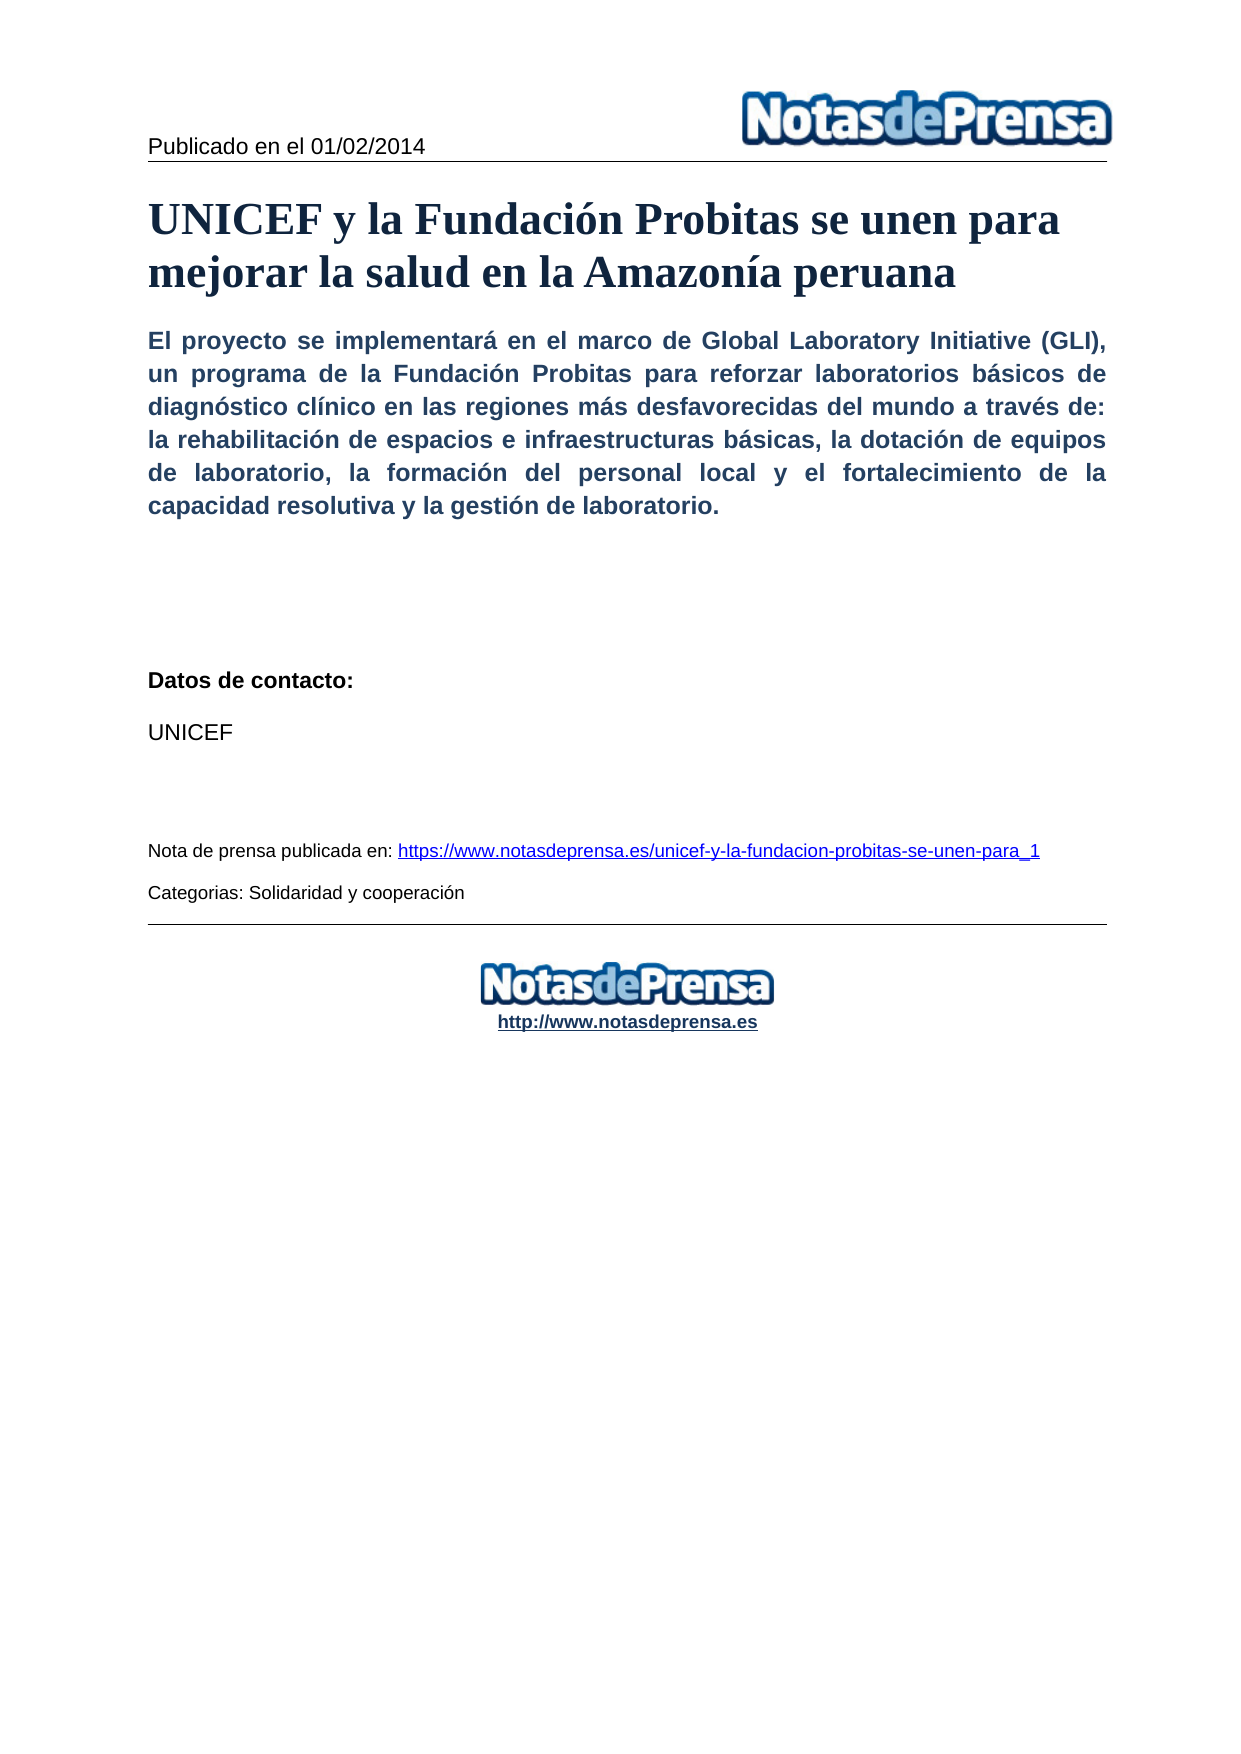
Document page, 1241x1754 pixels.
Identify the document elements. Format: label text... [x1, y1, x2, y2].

subtitle El proyecto se implementará en el marco de Global Laboratory Initiative (GLI), un programa de la Fundación Probitas para reforzar laboratorios básicos de diagnóstico clínico en las regiones más desfavorecidas del mundo a través de: la rehabilitación de espacios e infraestructuras básicas, la dotación de equipos de laboratorio, la formación del personal local y el fortalecimiento de la capacidad resolutiva y la gestión de laboratorio. [148, 326, 1107, 520]
subtitle UNICEF y la Fundación Probitas se unen para mejorar la salud en la Amazonía peruana [148, 192, 1107, 297]
text Datos de contacto: [148, 667, 1107, 694]
text Categorias: Solidaridad y cooperación [148, 882, 1107, 903]
text http://www.notasdeprensa.es [148, 1011, 1107, 1033]
picture [480, 961, 775, 1007]
text Publicado en el 01/02/2014 [148, 133, 1107, 161]
text Nota de prensa publicada en: https://www.notasdeprensa.es/unicef-y-la-fundacion-probitas-se-unen-para_1 [148, 839, 1107, 861]
picture [742, 90, 1113, 148]
text UNICEF [148, 718, 1063, 745]
